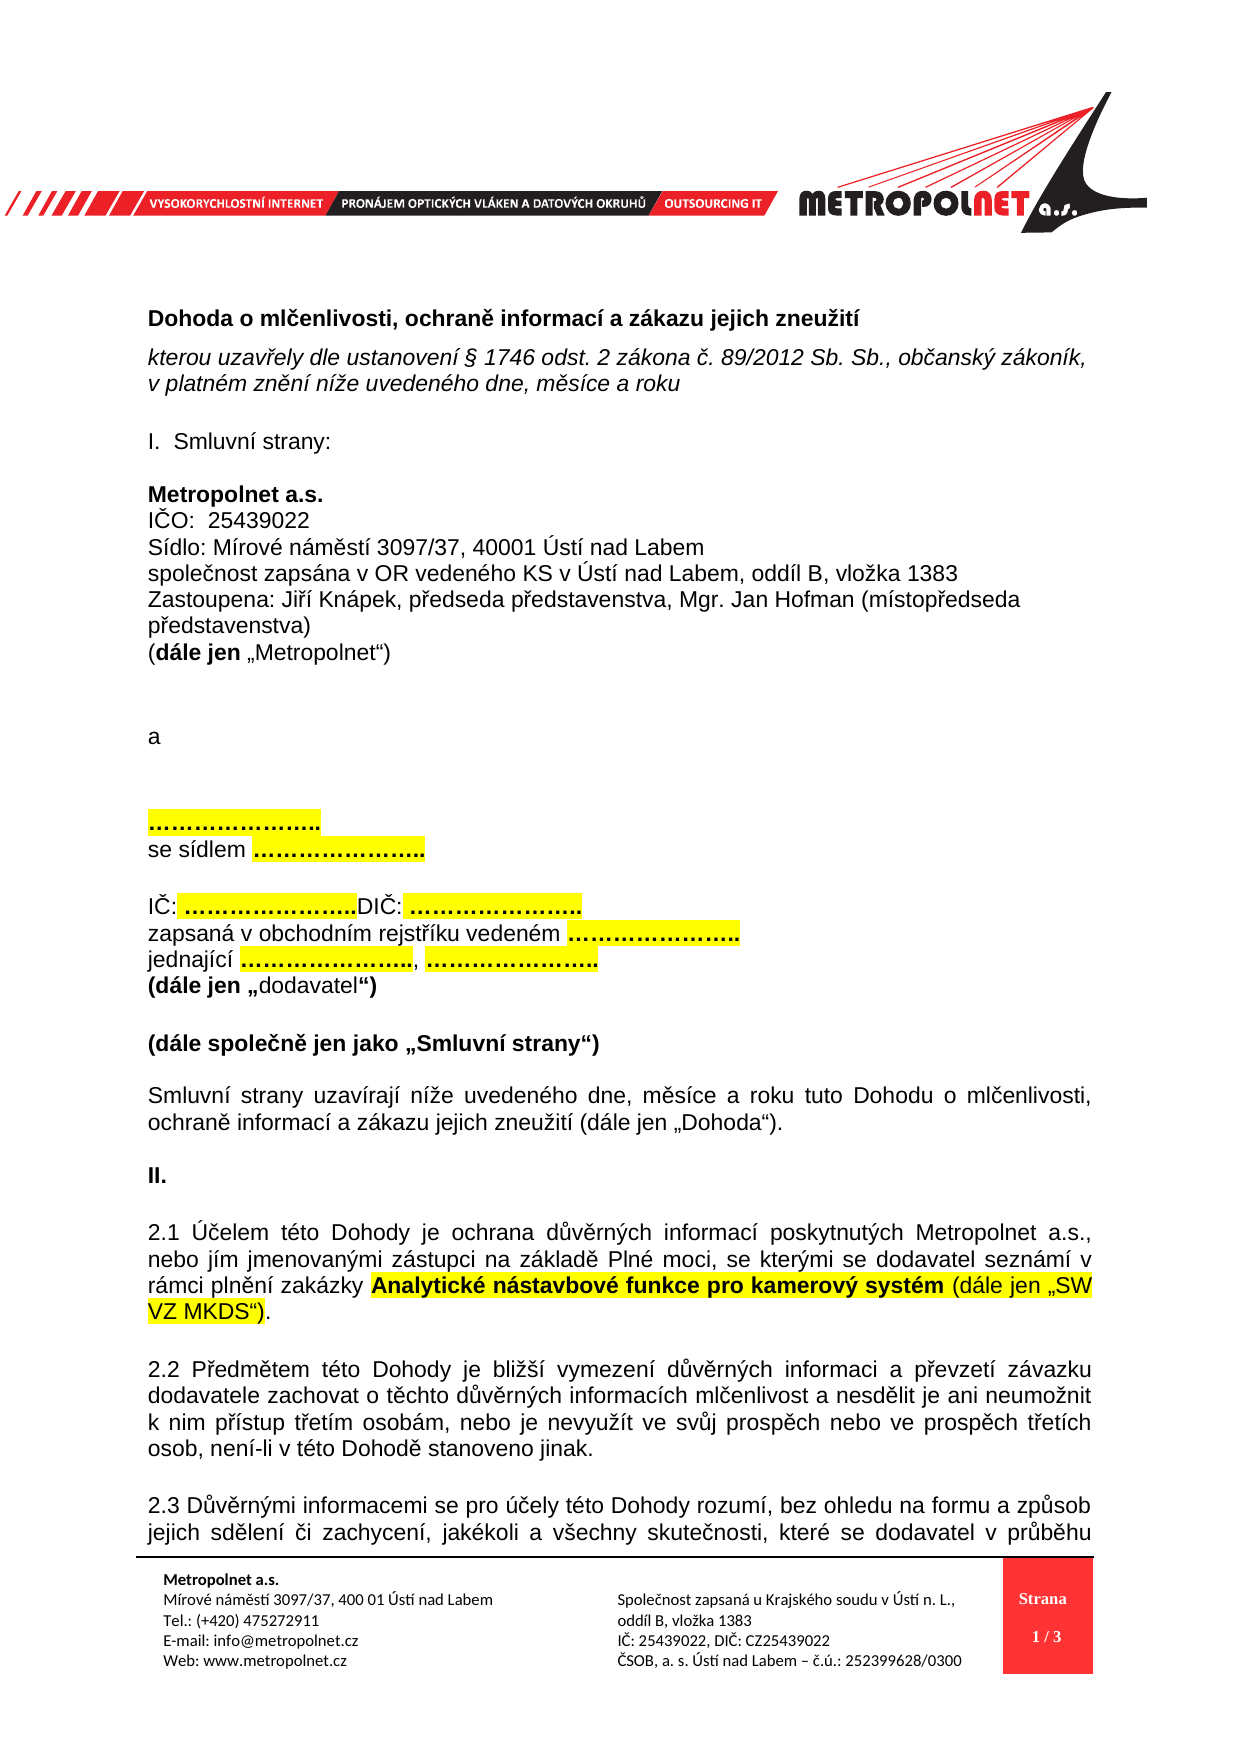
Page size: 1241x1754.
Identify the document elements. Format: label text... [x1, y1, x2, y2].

text IČO: 25439022 [148, 507, 1092, 533]
text 2.2 Předmětem této Dohody je bližší vymezení důvěrných informaci a převzetí závazku dodavatele zachovat o těchto důvěrných informacích mlčenlivost a nesdělit je ani neumožnit k nim přístup třetím osobám, nebo je nevyužít ve svůj prospěch nebo ve prospěch třetích osob, není-li v této Dohodě stanoveno jinak. [148, 1356, 1092, 1461]
text 2.1 Účelem této Dohody je ochrana důvěrných informací poskytnutých Metropolnet a.s., nebo jím jmenovanými zástupci na základě Plné moci, se kterými se dodavatel seznámí v rámci plnění zakázky Analytické nástavbové funkce pro kamerový systém (dále jen „SW VZ MKDS“). [148, 1219, 1092, 1324]
text I. Smluvní strany: [148, 428, 1092, 454]
text II. [148, 1162, 1092, 1188]
text kterou uzavřely dle ustanovení § 1746 odst. 2 zákona č. 89/2012 Sb. Sb., občanský zákoník, v platném znění níže uvedeného dne, měsíce a roku [148, 344, 1092, 397]
text (dále společně jen jako „Smluvní strany“) [148, 1030, 1092, 1056]
text Smluvní strany uzavírají níže uvedeného dne, měsíce a roku tuto Dohodu o mlčenlivosti, ochraně informací a zákazu jejich zneužití (dále jen „Dohoda“). [148, 1082, 1092, 1135]
text a [148, 723, 1092, 778]
text společnost zapsána v OR vedeného KS v Ústí nad Labem, oddíl B, vložka 1383 [148, 560, 1092, 586]
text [148, 1492, 1092, 1545]
text Sídlo: Mírové náměstí 3097/37, 40001 Ústí nad Labem [148, 533, 1092, 560]
text ………………….. se sídlem ………………….. [148, 836, 252, 862]
text ………………….. se sídlem ………………….. [321, 809, 1092, 862]
text (dále jen „Metropolnet“) [148, 639, 1092, 665]
subtitle Dohoda o mlčenlivosti, ochraně informací a zákazu jejich zneužití [148, 305, 1092, 332]
text Metropolnet a.s. [148, 454, 1092, 507]
text Zastoupena: Jiří Knápek, předseda představenstva, Mgr. Jan Hofman (místopředseda představenstva) [148, 586, 1092, 639]
text IČ: …………………..DIČ: ………………….. zapsaná v obchodním rejstříku vedeném ………………….. jednající ………………….., ………………….. (dále jen „dodavatel“) [148, 893, 1092, 998]
